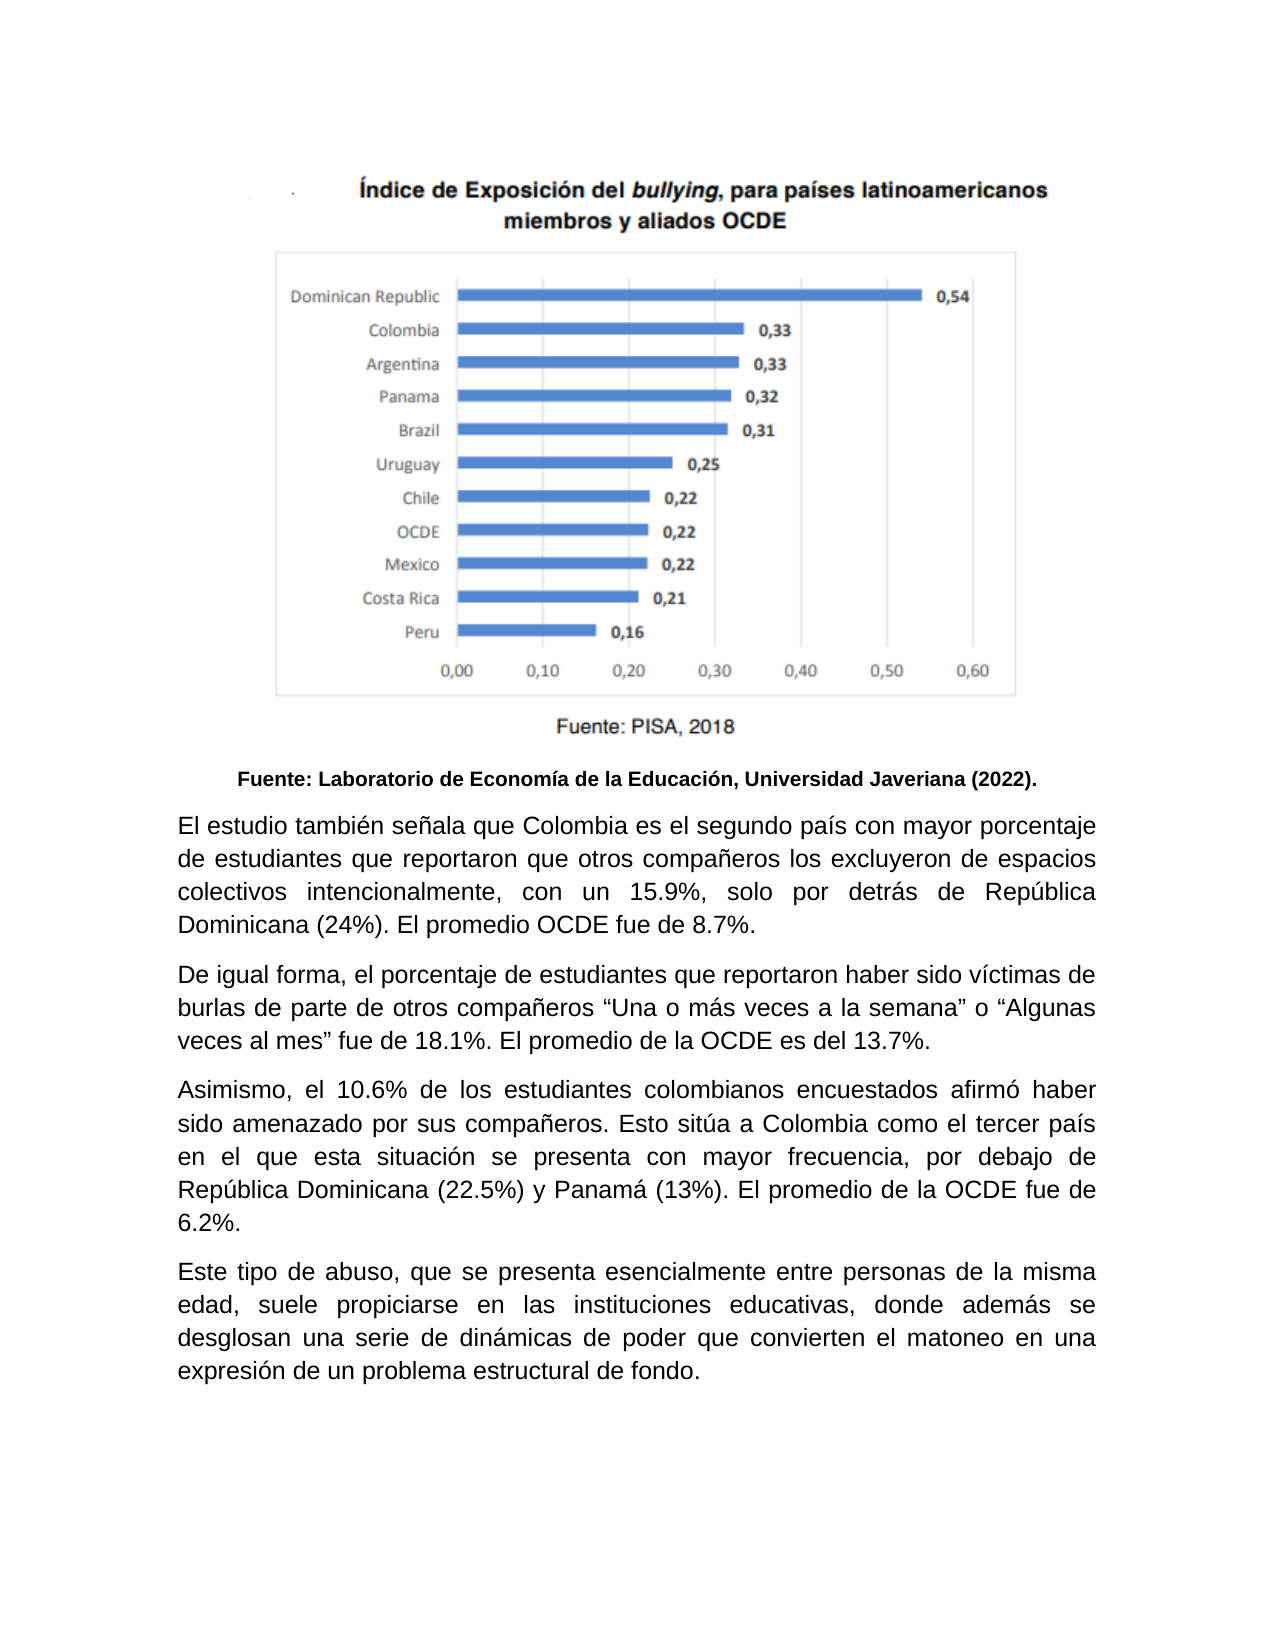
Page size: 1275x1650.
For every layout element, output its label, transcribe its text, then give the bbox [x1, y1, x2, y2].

text De igual forma, el porcentaje de estudiantes que reportaron haber sido víctimas de burlas de parte de otros compañeros “Una o más veces a la semana” o “Algunas veces al mes” fue de 18.1%. El promedio de la OCDE es del 13.7%. [177, 960, 1098, 1054]
text Este tipo de abuso, que se presenta esencialmente entre personas de la misma edad, suele propiciarse en las instituciones educativas, donde además se desglosan una serie de dinámicas de poder que convierten el matoneo en una expresión de un problema estructural de fondo. [177, 1257, 1098, 1385]
text Asimismo, el 10.6% de los estudiantes colombianos encuestados afirmó haber sido amenazado por sus compañeros. Esto sitúa a Colombia como el tercer país en el que esta situación se presenta con mayor frecuencia, por debajo de República Dominicana (22.5%) y Panamá (13%). El promedio de la OCDE fue de 6.2%. [177, 1076, 1098, 1236]
picture [177, 147, 1098, 746]
text Fuente: Laboratorio de Economía de la Educación, Universidad Javeriana (2022). [177, 767, 1098, 791]
text El estudio también señala que Colombia es el segundo país con mayor porcentaje de estudiantes que reportaron que otros compañeros los excluyeron de espacios colectivos intencionalmente, con un 15.9%, solo por detrás de República Dominicana (24%). El promedio OCDE fue de 8.7%. [177, 811, 1098, 939]
